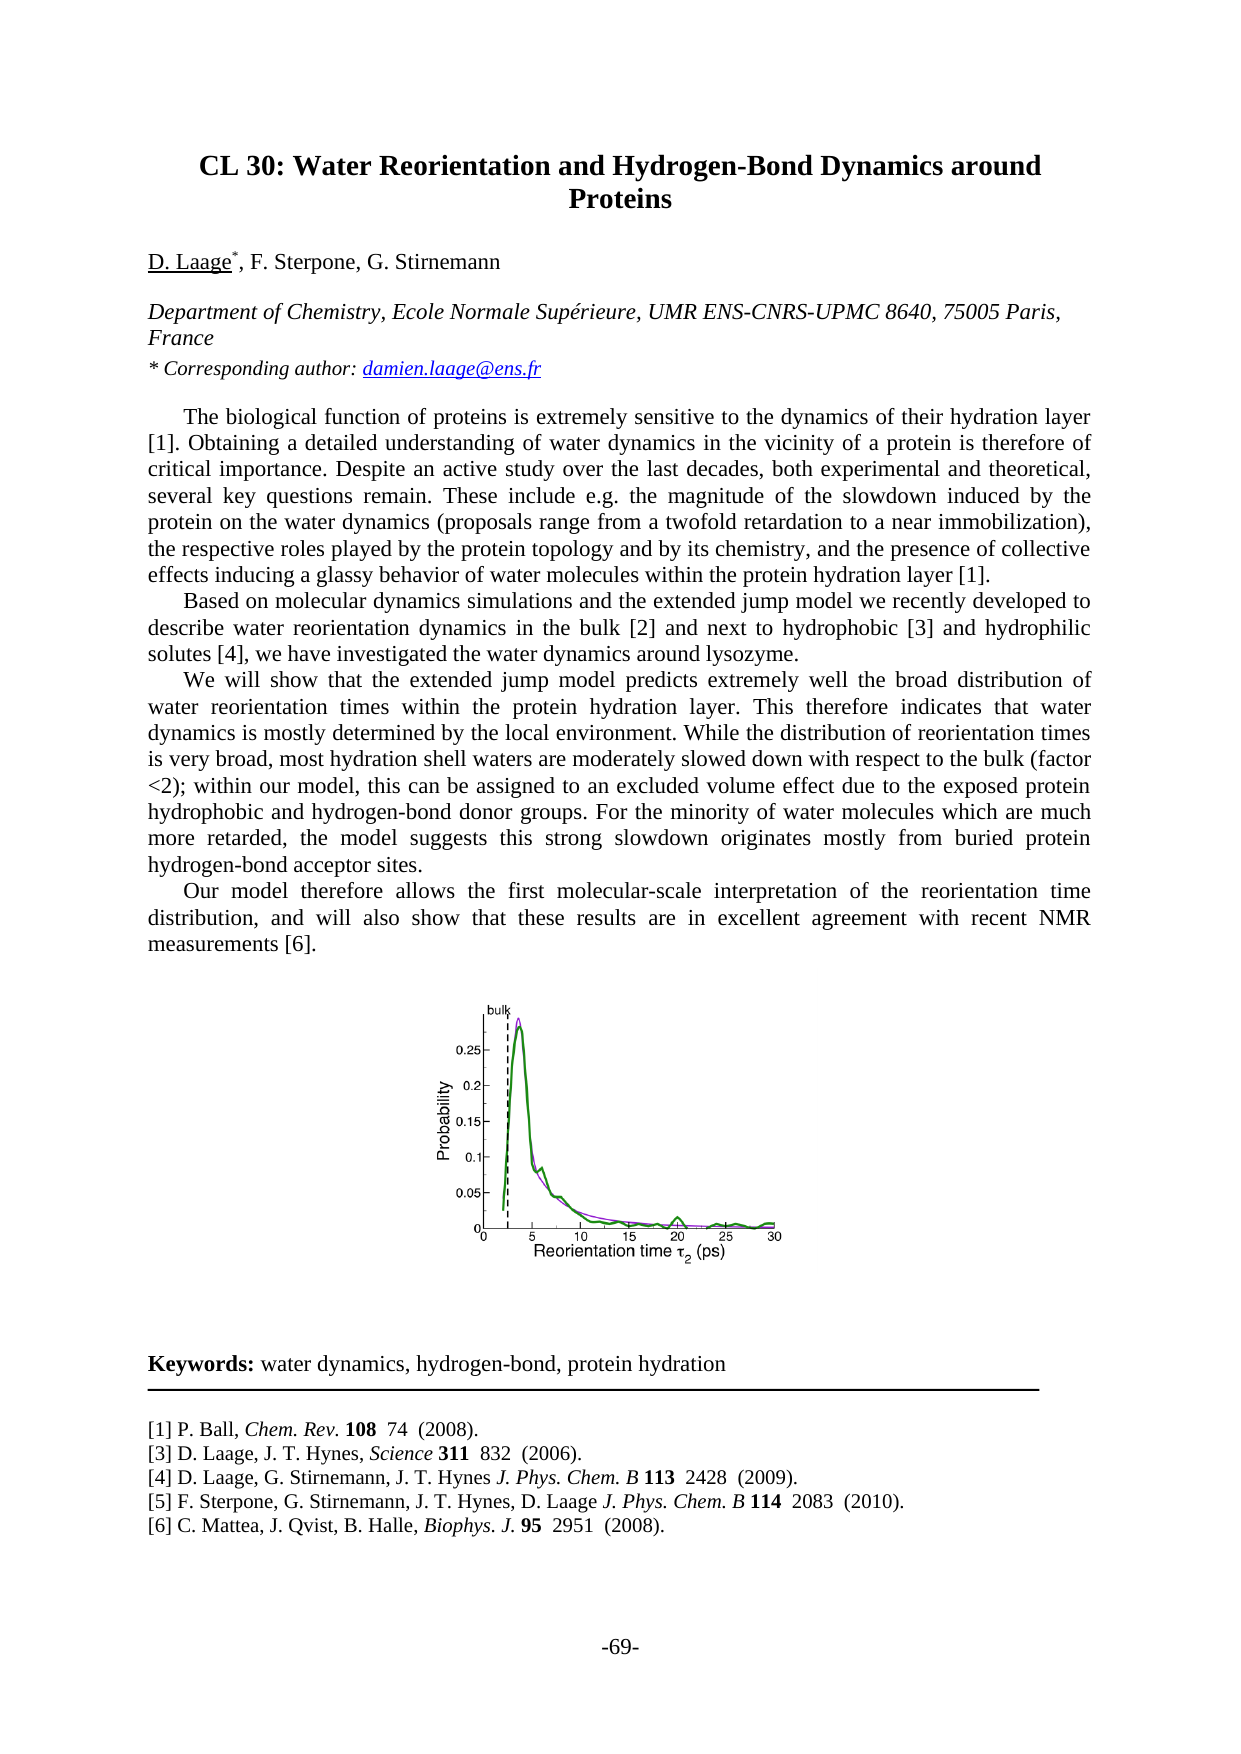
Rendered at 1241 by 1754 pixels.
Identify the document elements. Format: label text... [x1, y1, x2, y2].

text [1] P. Ball, Chem. Rev. 108 74 (2008). [148, 1417, 1093, 1441]
picture [422, 968, 818, 1274]
text Department of Chemistry, Ecole Normale Supérieure, UMR ENS-CNRS-UPMC 8640, 75005 Paris, France [148, 298, 1093, 351]
text [4] D. Laage, G. Stirnemann, J. T. Hynes J. Phys. Chem. B 113 2428 (2009). [148, 1465, 1093, 1489]
text D. Laage*, F. Sterpone, G. Stirnemann [148, 240, 1093, 277]
text [3] D. Laage, J. T. Hynes, Science 311 832 (2006). [148, 1441, 1093, 1465]
text The biological function of proteins is extremely sensitive to the dynamics of their hydration layer [1]. Obtaining a detailed understanding of water dynamics in the vicinity of a protein is therefore of critical importance. Despite an active study over the last decades, both experimental and theoretical, several key questions remain. These include e.g. the magnitude of the slowdown induced by the protein on the water dynamics (proposals range from a twofold retardation to a near immobilization), the respective roles played by the protein topology and by its chemistry, and the presence of collective effects inducing a glassy behavior of water molecules within the protein hydration layer [1]. [148, 403, 1093, 587]
text Based on molecular dynamics simulations and the extended jump model we recently developed to describe water reorientation dynamics in the bulk [2] and next to hydrophobic [3] and hydrophilic solutes [4], we have investigated the water dynamics around lysozyme. [148, 587, 1093, 666]
text [5] F. Sterpone, G. Stirnemann, J. T. Hynes, D. Laage J. Phys. Chem. B 114 2083 (2010). [148, 1489, 1093, 1513]
text We will show that the extended jump model predicts extremely well the broad distribution of water reorientation times within the protein hydration layer. This therefore indicates that water dynamics is mostly determined by the local environment. While the distribution of reorientation times is very broad, most hydration shell waters are moderately slowed down with respect to the bulk (factor <2); within our model, this can be assigned to an excluded volume effect due to the exposed protein hydrophobic and hydrogen-bond donor groups. For the minority of water molecules which are much more retarded, the model suggests this strong slowdown originates mostly from buried protein hydrogen-bond acceptor sites. [148, 666, 1093, 877]
text [6] C. Mattea, J. Qvist, B. Halle, Biophys. J. 95 2951 (2008). [148, 1513, 1093, 1537]
text Keywords: water dynamics, hydrogen-bond, protein hydration [148, 1350, 1093, 1376]
text * Corresponding author: damien.laage@ens.fr [148, 351, 1093, 382]
text Our model therefore allows the first molecular-scale interpretation of the reorientation time distribution, and will also show that these results are in excellent agreement with recent NMR measurements [6]. [148, 877, 1093, 956]
